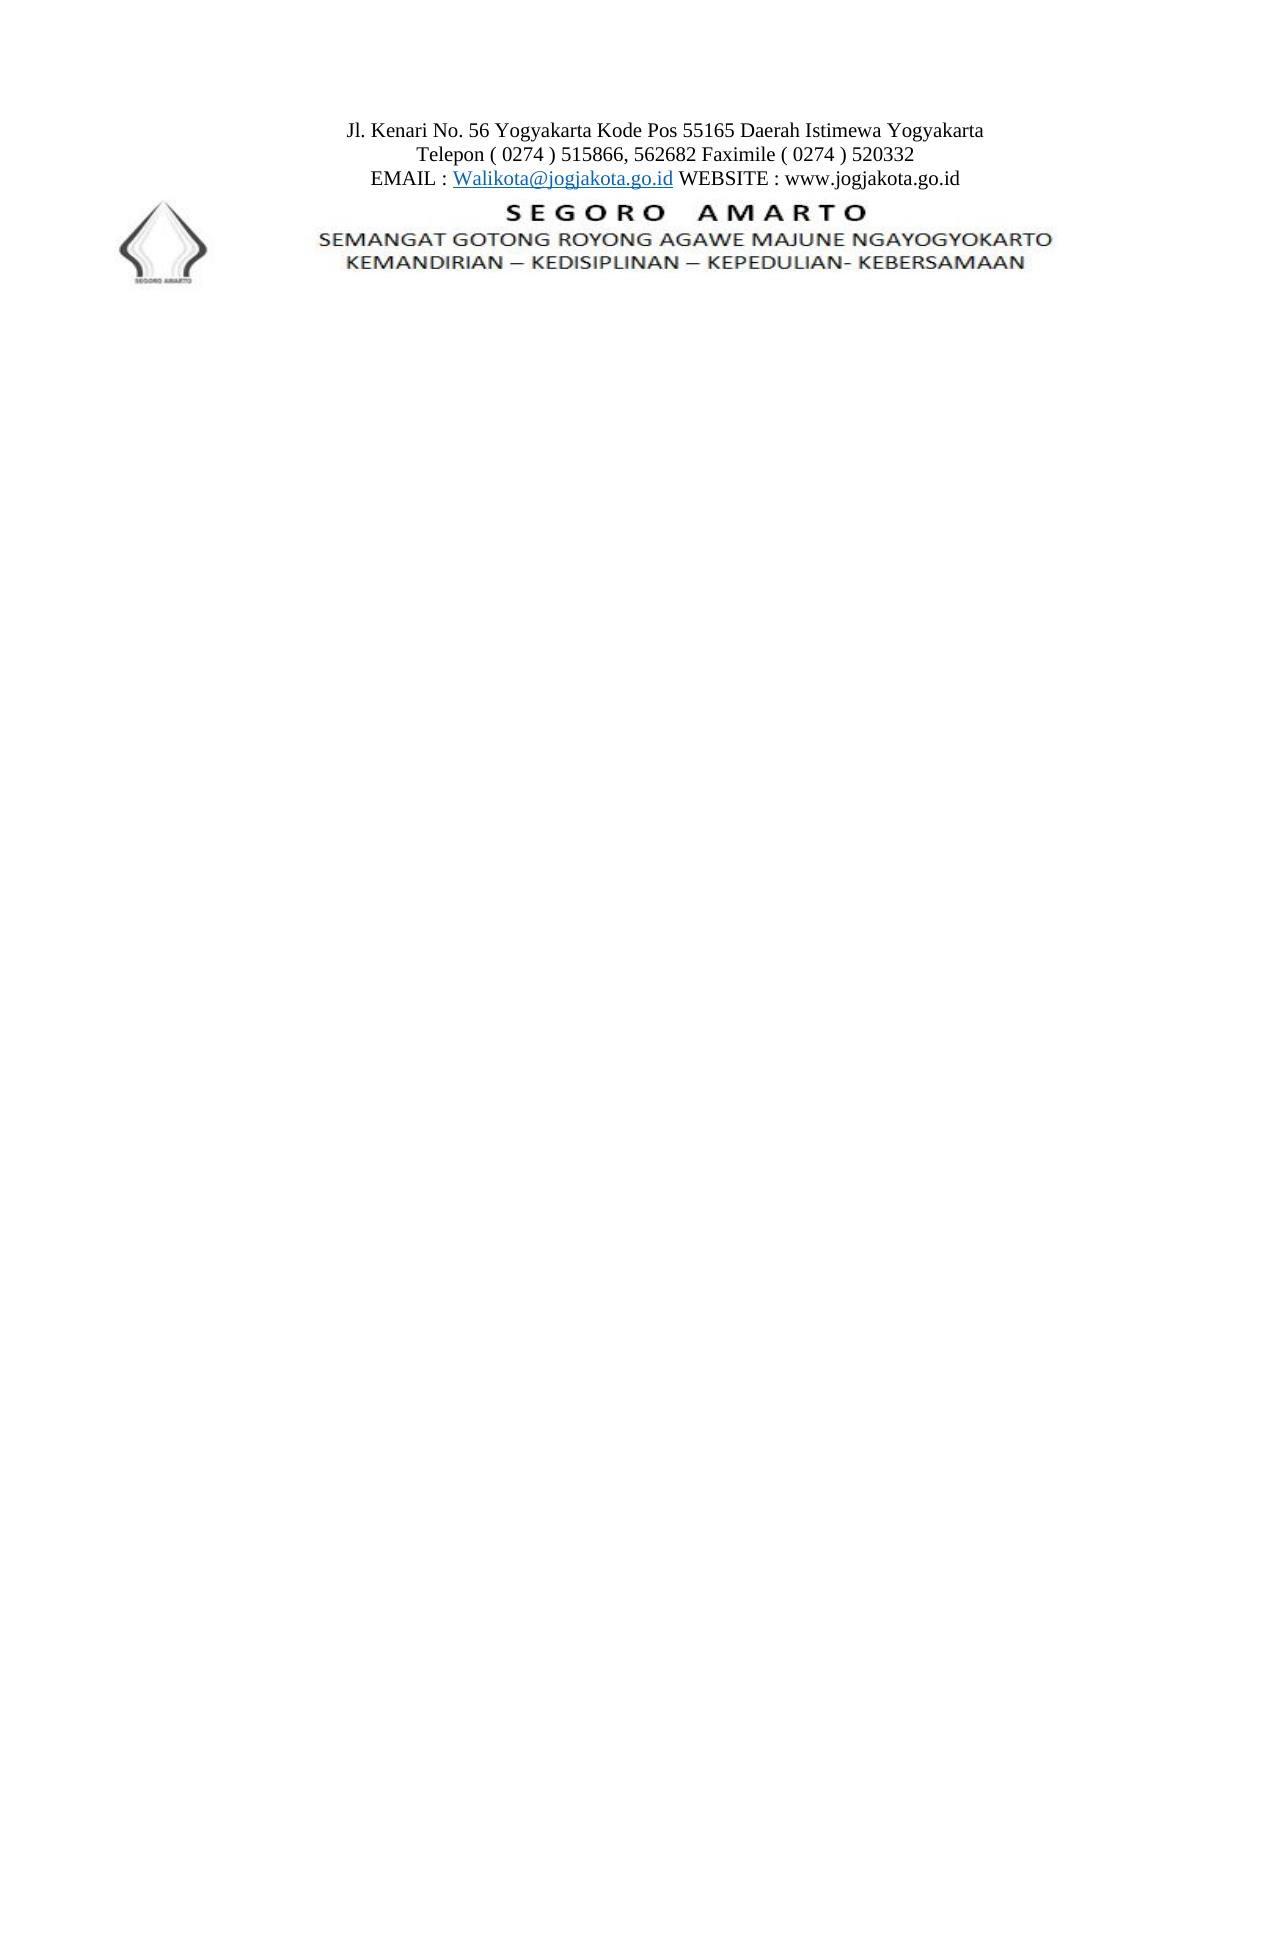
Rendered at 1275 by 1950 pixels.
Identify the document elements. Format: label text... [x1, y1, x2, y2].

text Jl. Kenari No. 56 Yogyakarta Kode Pos 55165 Daerah Istimewa Yogyakarta [150, 118, 1181, 142]
text Telepon ( 0274 ) 515866, 562682 Faximile ( 0274 ) 520332 [150, 142, 1181, 166]
text EMAIL : Walikota@jogjakota.go.id WEBSITE : www.jogjakota.go.id [150, 166, 1181, 190]
picture [77, 181, 1229, 294]
